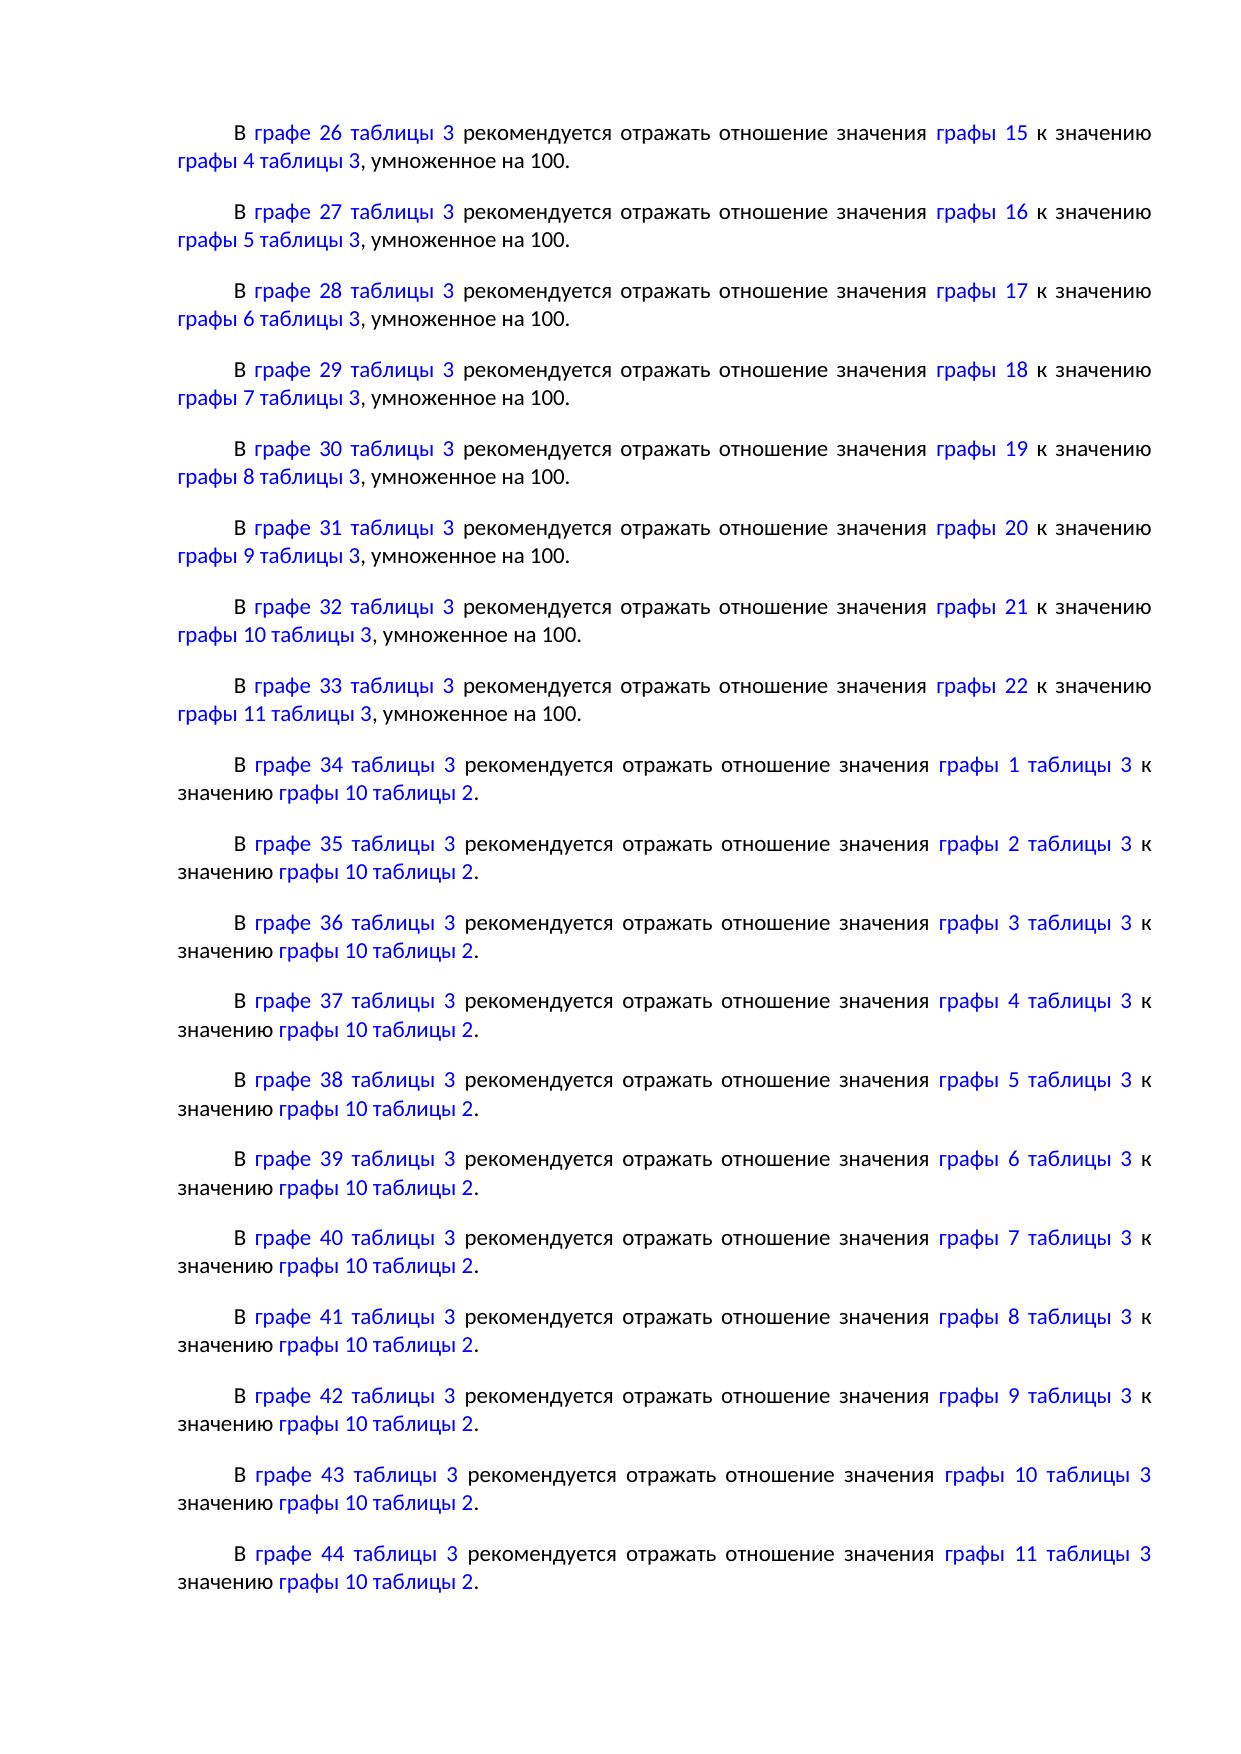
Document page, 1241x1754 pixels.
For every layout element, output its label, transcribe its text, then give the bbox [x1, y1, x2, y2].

text В графе 41 таблицы 3 рекомендуется отражать отношение значения графы 8 таблицы 3 к значению графы 10 таблицы 2. [177, 1302, 1152, 1358]
text В графе 44 таблицы 3 рекомендуется отражать отношение значения графы 11 таблицы 3 значению графы 10 таблицы 2. [177, 1539, 1152, 1595]
text В графе 40 таблицы 3 рекомендуется отражать отношение значения графы 7 таблицы 3 к значению графы 10 таблицы 2. [177, 1223, 1152, 1279]
text В графе 27 таблицы 3 рекомендуется отражать отношение значения графы 16 к значению графы 5 таблицы 3, умноженное на 100. [177, 197, 1152, 253]
text В графе 34 таблицы 3 рекомендуется отражать отношение значения графы 1 таблицы 3 к значению графы 10 таблицы 2. [177, 750, 1152, 806]
text В графе 39 таблицы 3 рекомендуется отражать отношение значения графы 6 таблицы 3 к значению графы 10 таблицы 2. [177, 1144, 1152, 1201]
text В графе 28 таблицы 3 рекомендуется отражать отношение значения графы 17 к значению графы 6 таблицы 3, умноженное на 100. [177, 276, 1152, 332]
text В графе 38 таблицы 3 рекомендуется отражать отношение значения графы 5 таблицы 3 к значению графы 10 таблицы 2. [177, 1066, 1152, 1122]
text В графе 43 таблицы 3 рекомендуется отражать отношение значения графы 10 таблицы 3 значению графы 10 таблицы 2. [177, 1460, 1152, 1516]
text В графе 29 таблицы 3 рекомендуется отражать отношение значения графы 18 к значению графы 7 таблицы 3, умноженное на 100. [177, 355, 1152, 411]
text В графе 26 таблицы 3 рекомендуется отражать отношение значения графы 15 к значению графы 4 таблицы 3, умноженное на 100. [177, 118, 1152, 174]
text В графе 37 таблицы 3 рекомендуется отражать отношение значения графы 4 таблицы 3 к значению графы 10 таблицы 2. [177, 987, 1152, 1043]
text В графе 32 таблицы 3 рекомендуется отражать отношение значения графы 21 к значению графы 10 таблицы 3, умноженное на 100. [177, 592, 1152, 648]
text В графе 42 таблицы 3 рекомендуется отражать отношение значения графы 9 таблицы 3 к значению графы 10 таблицы 2. [177, 1381, 1152, 1437]
text В графе 33 таблицы 3 рекомендуется отражать отношение значения графы 22 к значению графы 11 таблицы 3, умноженное на 100. [177, 671, 1152, 727]
text В графе 36 таблицы 3 рекомендуется отражать отношение значения графы 3 таблицы 3 к значению графы 10 таблицы 2. [177, 908, 1152, 964]
text В графе 31 таблицы 3 рекомендуется отражать отношение значения графы 20 к значению графы 9 таблицы 3, умноженное на 100. [177, 513, 1152, 569]
text В графе 30 таблицы 3 рекомендуется отражать отношение значения графы 19 к значению графы 8 таблицы 3, умноженное на 100. [177, 434, 1152, 490]
text В графе 35 таблицы 3 рекомендуется отражать отношение значения графы 2 таблицы 3 к значению графы 10 таблицы 2. [177, 829, 1152, 885]
